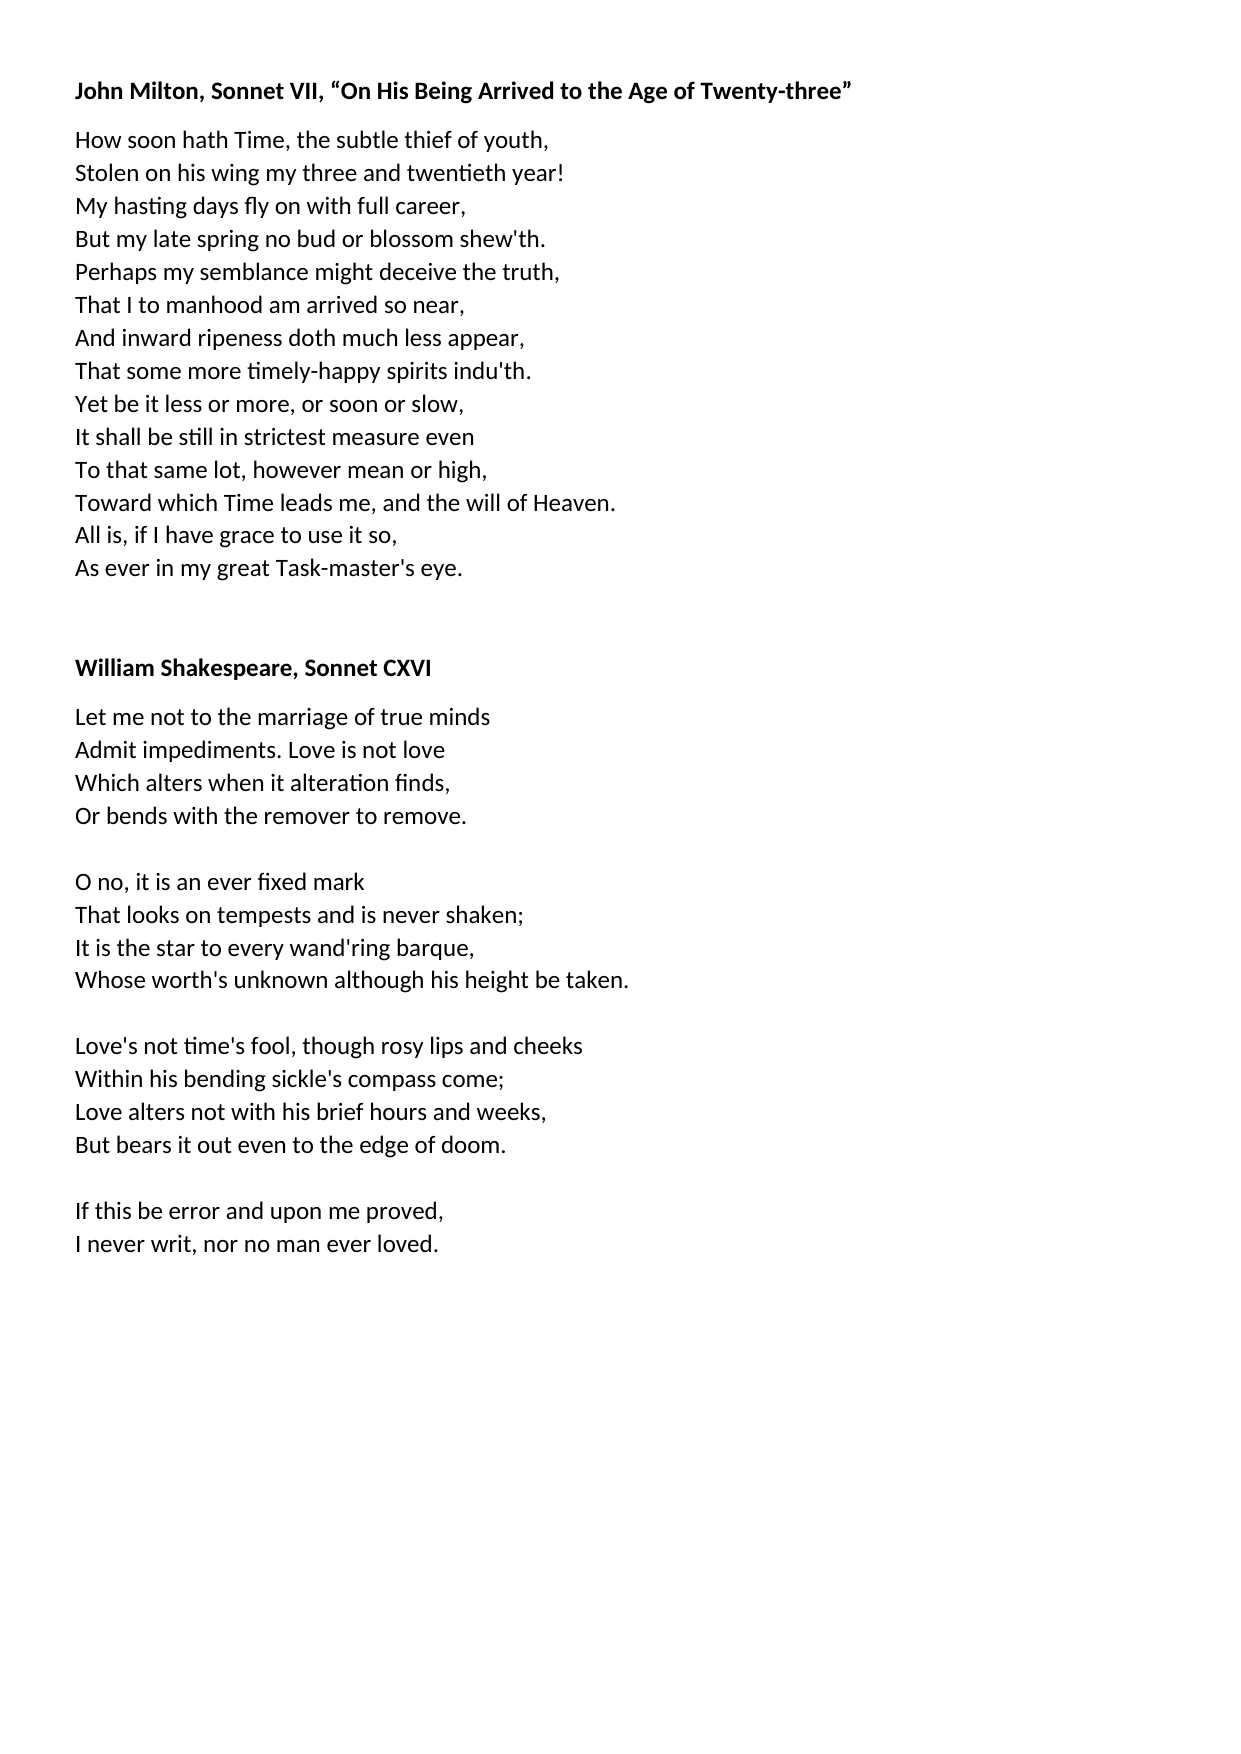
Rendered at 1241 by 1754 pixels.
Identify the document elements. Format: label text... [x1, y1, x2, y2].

text William Shakespeare, Sonnet CXVI [75, 652, 1165, 682]
text John Milton, Sonnet VII, “On His Being Arrived to the Age of Twenty-three” [75, 75, 1165, 106]
text How soon hath Time, the subtle thief of youth, Stolen on his wing my three and twentieth year! My hasting days fly on with full career, But my late spring no bud or blossom shew'th. Perhaps my semblance might deceive the truth, That I to manhood am arrived so near, And inward ripeness doth much less appear, That some more timely-happy spirits indu'th. Yet be it less or more, or soon or slow, It shall be still in strictest measure even To that same lot, however mean or high, Toward which Time leads me, and the will of Heaven. All is, if I have grace to use it so, As ever in my great Task-master's eye. [75, 124, 1165, 583]
text Let me not to the marriage of true minds Admit impediments. Love is not love Which alters when it alteration finds, Or bends with the remover to remove. O no, it is an ever fixed mark That looks on tempests and is never shaken; It is the star to every wand'ring barque, Whose worth's unknown although his height be taken. Love's not time's fool, though rosy lips and cheeks Within his bending sickle's compass come; Love alters not with his brief hours and weeks, But bears it out even to the edge of doom. If this be error and upon me proved, I never writ, nor no man ever loved. [75, 701, 1165, 1258]
